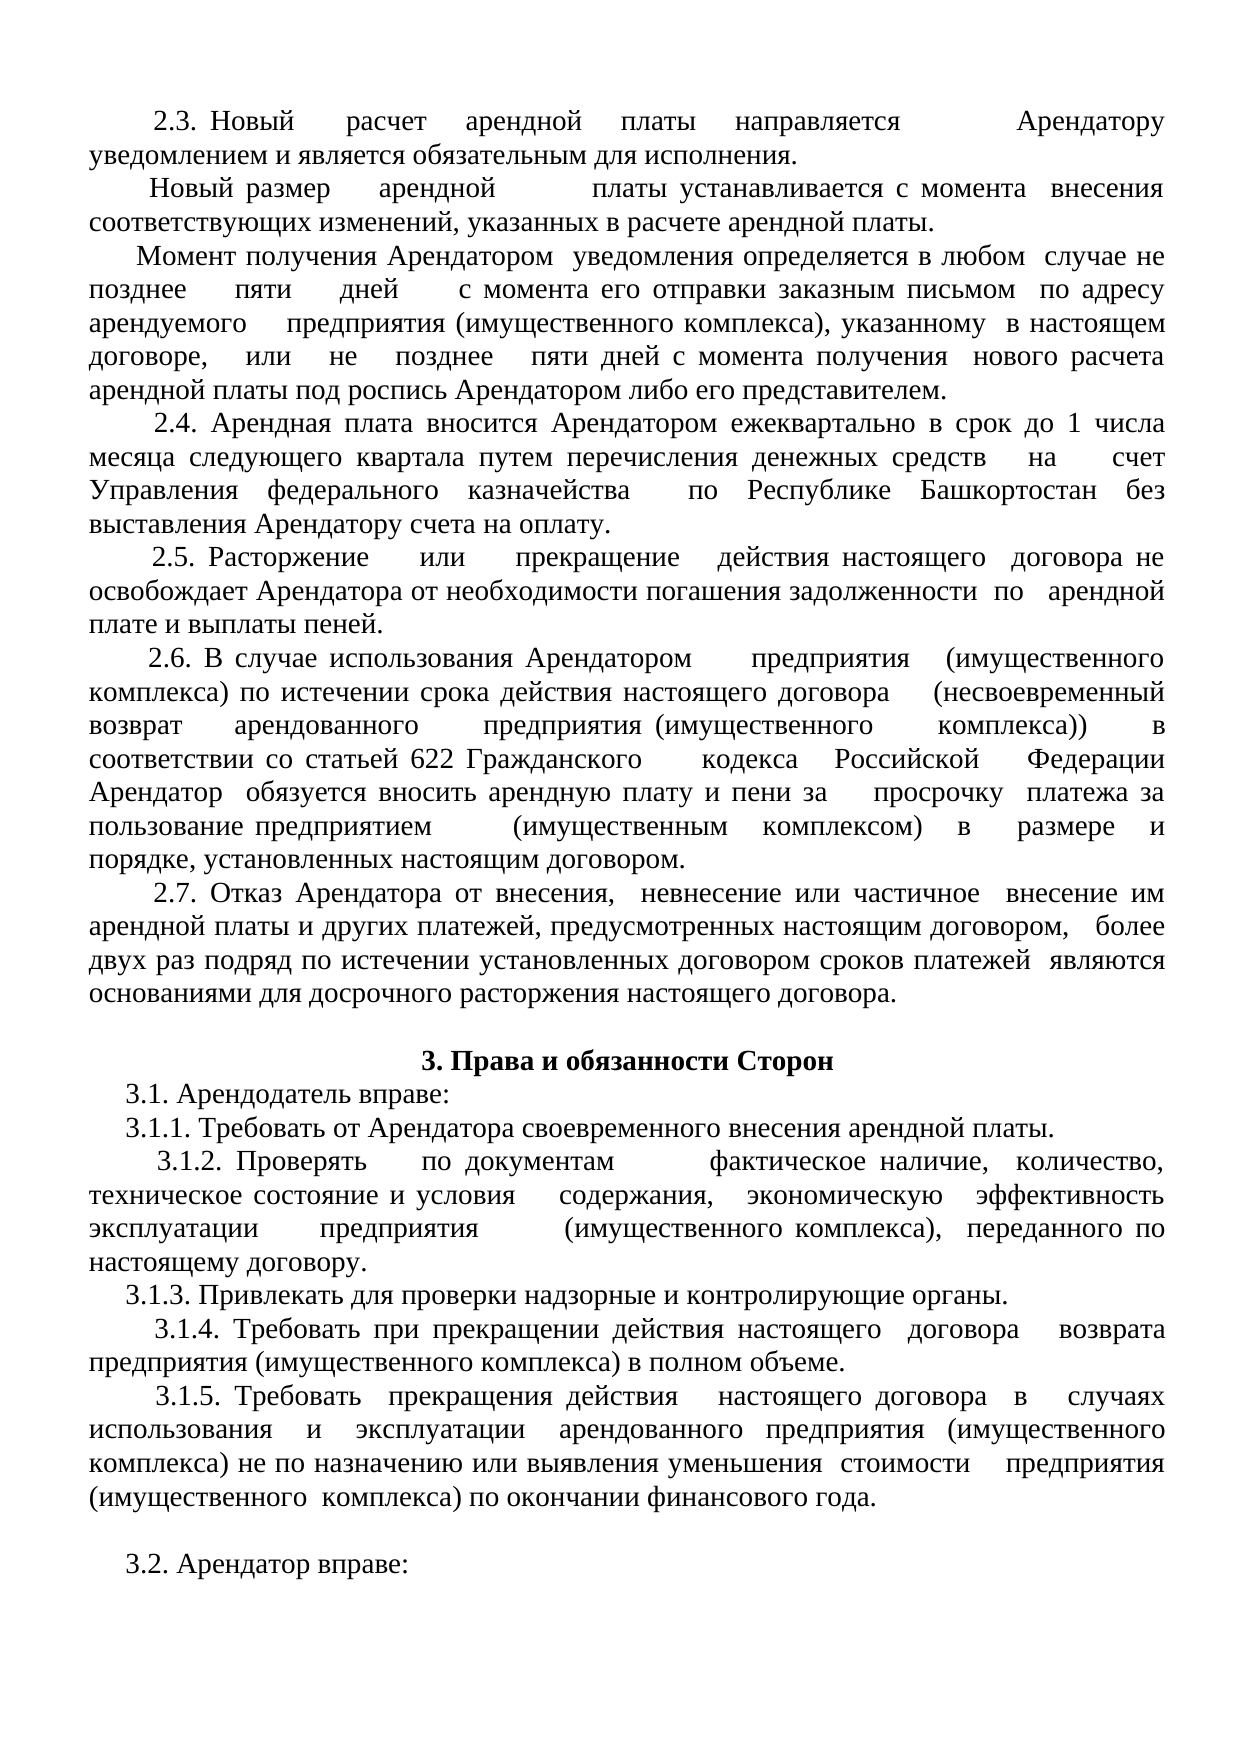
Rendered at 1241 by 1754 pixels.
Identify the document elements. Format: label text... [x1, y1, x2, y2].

text 2.4. Арендная плата вносится Арендатором ежеквартально в срок до 1 числа месяца следующего квартала путем перечисления денежных средств на счет Управления федерального казначейства по Республике Башкортостан без выставления Арендатору счета на оплату. [89, 405, 1166, 539]
text 3.1. Арендодатель вправе: [89, 1076, 1166, 1110]
text 3.1.2. Проверять по документам фактическое наличие, количество, техническое состояние и условия содержания, экономическую эффективность эксплуатации предприятия (имущественного комплекса), переданного по настоящему договору. [89, 1143, 1166, 1277]
text 3.1.5. Требовать прекращения действия настоящего договора в случаях использования и эксплуатации арендованного предприятия (имущественного комплекса) не по назначению или выявления уменьшения стоимости предприятия (имущественного комплекса) по окончании финансового года. [89, 1378, 1166, 1512]
text 2.7. Отказ Арендатора от внесения, невнесение или частичное внесение им арендной платы и других платежей, предусмотренных настоящим договором, более двух раз подряд по истечении установленных договором сроков платежей являются основаниями для досрочного расторжения настоящего договора. [89, 875, 1166, 1009]
text 3.1.4. Требовать при прекращении действия настоящего договора возврата предприятия (имущественного комплекса) в полном объеме. [89, 1311, 1166, 1378]
text 3.2. Арендатор вправе: [89, 1546, 1166, 1579]
text 3. Права и обязанности Сторон [89, 1043, 1166, 1076]
text Момент получения Арендатором уведомления определяется в любом случае не позднее пяти дней с момента его отправки заказным письмом по адресу арендуемого предприятия (имущественного комплекса), указанному в настоящем договоре, или не позднее пяти дней с момента получения нового расчета арендной платы под роспись Арендатором либо его представителем. [89, 238, 1166, 405]
text Новый размер арендной платы устанавливается с момента внесения соответствующих изменений, указанных в расчете арендной платы. [89, 171, 1166, 238]
text 2.5. Расторжение или прекращение действия настоящего договора не освобождает Арендатора от необходимости погашения задолженности по арендной плате и выплаты пеней. [89, 539, 1166, 640]
text 3.1.1. Требовать от Арендатора своевременного внесения арендной платы. [89, 1110, 1166, 1143]
text 2.3. Новый расчет арендной платы направляется Арендатору уведомлением и является обязательным для исполнения. [89, 103, 1166, 171]
text 3.1.3. Привлекать для проверки надзорные и контролирующие органы. [89, 1277, 1166, 1311]
text 2.6. В случае использования Арендатором предприятия (имущественного комплекса) по истечении срока действия настоящего договора (несвоевременный возврат арендованного предприятия (имущественного комплекса)) в соответствии со статьей 622 Гражданского кодекса Российской Федерации Арендатор обязуется вносить арендную плату и пени за просрочку платежа за пользование предприятием (имущественным комплексом) в размере и порядке, установленных настоящим договором. [89, 640, 1166, 875]
